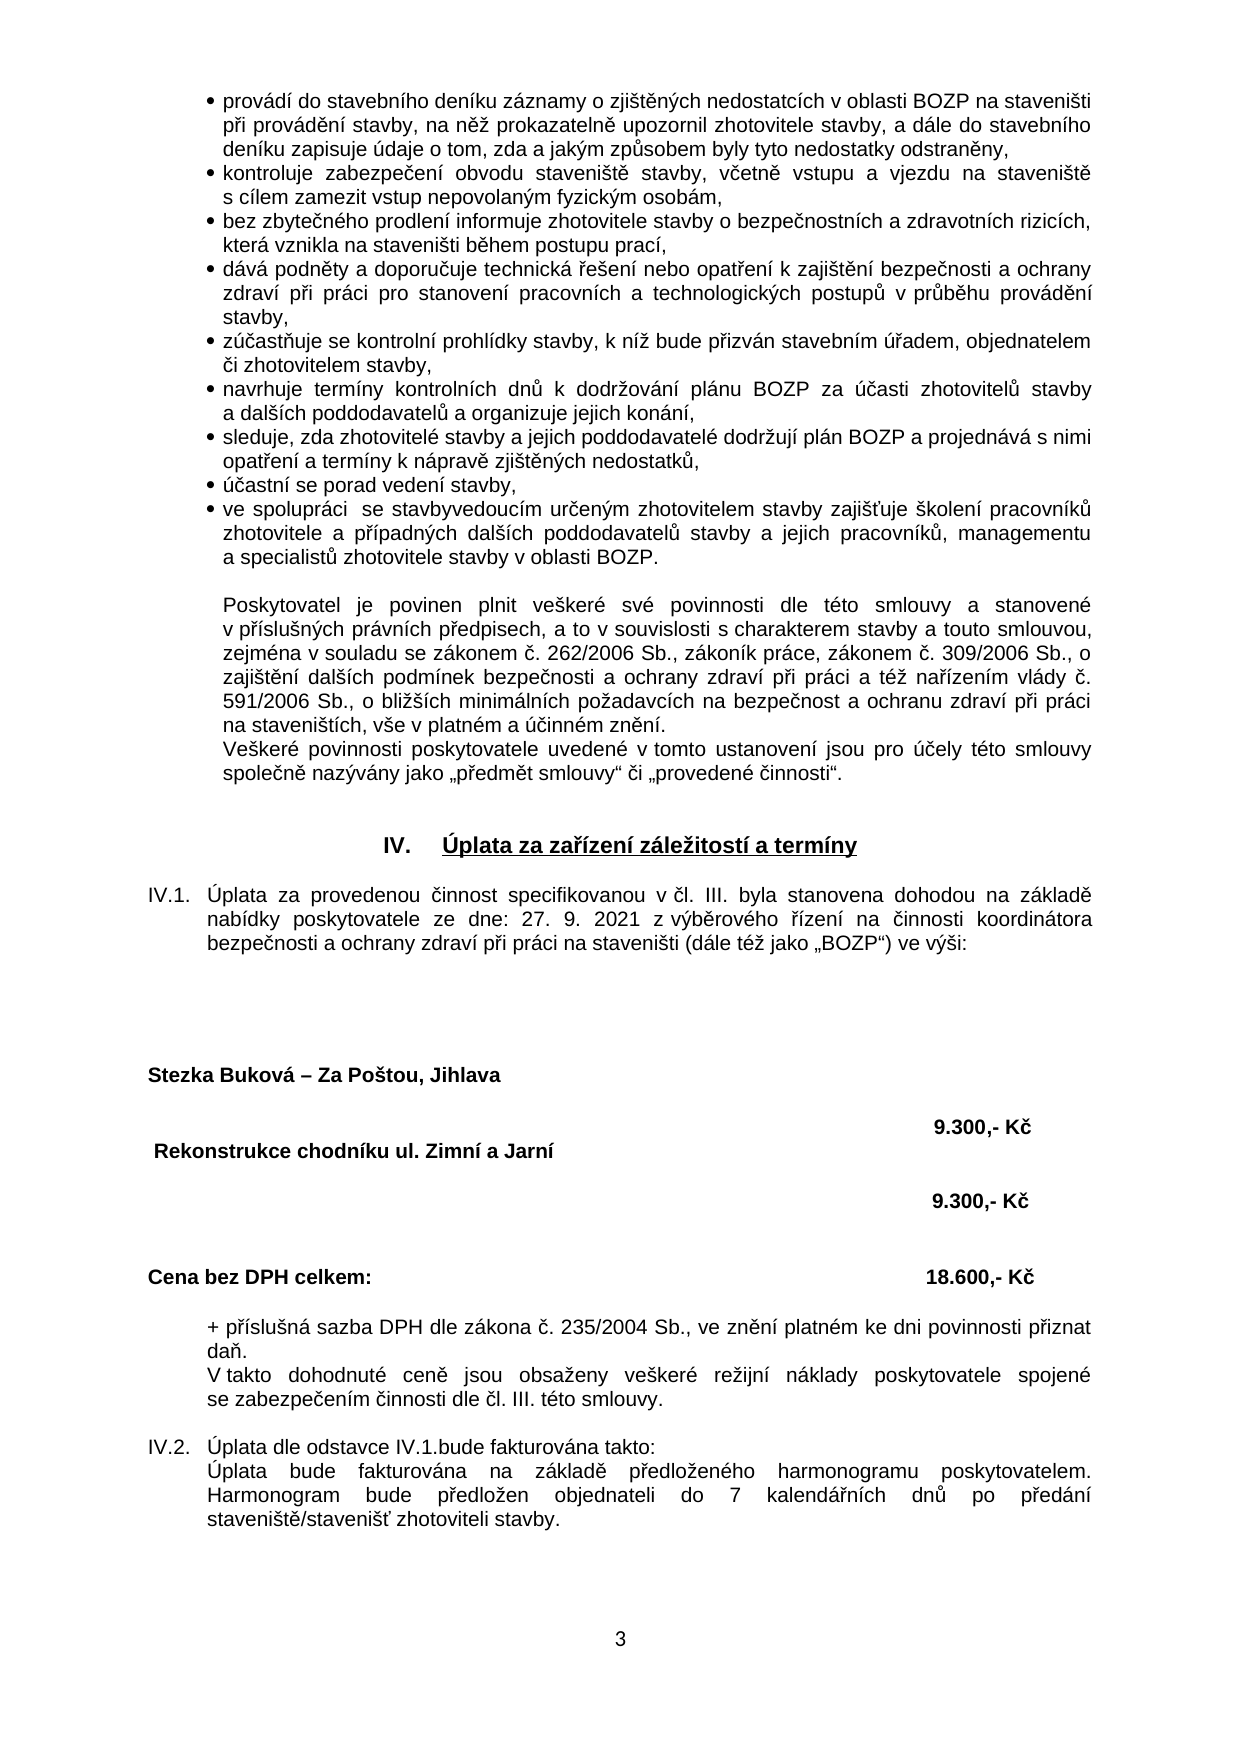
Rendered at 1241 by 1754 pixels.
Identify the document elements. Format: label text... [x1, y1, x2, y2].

text V takto dohodnuté ceně jsou obsaženy veškeré režijní náklady poskytovatele spojené se zabezpečením činnosti dle čl. III. této smlouvy. [148, 1363, 1092, 1411]
list Poskytovatel je povinen plnit veškeré své povinnosti dle této smlouvy a stanovené v příslušných právních předpisech, a to v souvislosti s charakterem stavby a touto smlouvou, zejména v souladu se zákonem č. 262/2006 Sb., zákoník práce, zákonem č. 309/2006 Sb., o zajištění dalších podmínek bezpečnosti a ochrany zdraví při práci a též nařízením vlády č. 591/2006 Sb., o bližších minimálních požadavcích na bezpečnost a ochranu zdraví při práci na staveništích, vše v platném a účinném znění. [223, 593, 1092, 736]
text IV.1. Úplata za provedenou činnost specifikovanou v čl. III. byla stanovena dohodou na základě nabídky poskytovatele ze dne: 27. 9. 2021 z výběrového řízení na činnosti koordinátora bezpečnosti a ochrany zdraví při práci na staveništi (dále též jako „BOZP“) ve výši: [148, 883, 1092, 954]
list Veškeré povinnosti poskytovatele uvedené v tomto ustanovení jsou pro účely této smlouvy společně nazývány jako „předmět smlouvy“ či „provedené činnosti“. [223, 736, 1092, 784]
list bez zbytečného prodlení informuje zhotovitele stavby o bezpečnostních a zdravotních rizicích, která vznikla na staveništi během postupu prací, [207, 209, 1092, 257]
text 9.300,- Kč [148, 1114, 1092, 1138]
text Rekonstrukce chodníku ul. Zimní a Jarní [148, 1138, 1092, 1162]
list dává podněty a doporučuje technická řešení nebo opatření k zajištění bezpečnosti a ochrany zdraví při práci pro stanovení pracovních a technologických postupů v průběhu provádění stavby, [207, 257, 1092, 329]
list navrhuje termíny kontrolních dnů k dodržování plánu BOZP za účasti zhotovitelů stavby a dalších poddodavatelů a organizuje jejich konání, [207, 377, 1092, 425]
text + příslušná sazba DPH dle zákona č. 235/2004 Sb., ve znění platném ke dni povinnosti přiznat daň. [148, 1315, 1092, 1363]
list účastní se porad vedení stavby, [207, 473, 1092, 497]
list provádí do stavebního deníku záznamy o zjištěných nedostatcích v oblasti BOZP na staveništi při provádění stavby, na něž prokazatelně upozornil zhotovitele stavby, a dále do stavebního deníku zapisuje údaje o tom, zda a jakým způsobem byly tyto nedostatky odstraněny, [207, 89, 1092, 161]
list sleduje, zda zhotovitelé stavby a jejich poddodavatelé dodržují plán BOZP a projednává s nimi opatření a termíny k nápravě zjištěných nedostatků, [207, 425, 1092, 473]
list ve spolupráci se stavbyvedoucím určeným zhotovitelem stavby zajišťuje školení pracovníků zhotovitele a případných dalších poddodavatelů stavby a jejich pracovníků, managementu a specialistů zhotovitele stavby v oblasti BOZP. [207, 497, 1092, 569]
text 9.300,- Kč [148, 1189, 1092, 1213]
list Úplata za zařízení záležitostí a termíny [148, 832, 1092, 859]
text Stezka Buková – Za Poštou, Jihlava [148, 1062, 1092, 1086]
text IV.2. Úplata dle odstavce IV.1.bude fakturována takto: [148, 1435, 1092, 1459]
list kontroluje zabezpečení obvodu staveniště stavby, včetně vstupu a vjezdu na staveniště s cílem zamezit vstup nepovolaným fyzickým osobám, [207, 161, 1092, 209]
text Cena bez DPH celkem: 18.600,- Kč [148, 1265, 1092, 1289]
text Úplata bude fakturována na základě předloženého harmonogramu poskytovatelem. Harmonogram bude předložen objednateli do 7 kalendářních dnů po předání staveniště/stavenišť zhotoviteli stavby. [148, 1459, 1092, 1531]
list zúčastňuje se kontrolní prohlídky stavby, k níž bude přizván stavebním úřadem, objednatelem či zhotovitelem stavby, [207, 329, 1092, 377]
